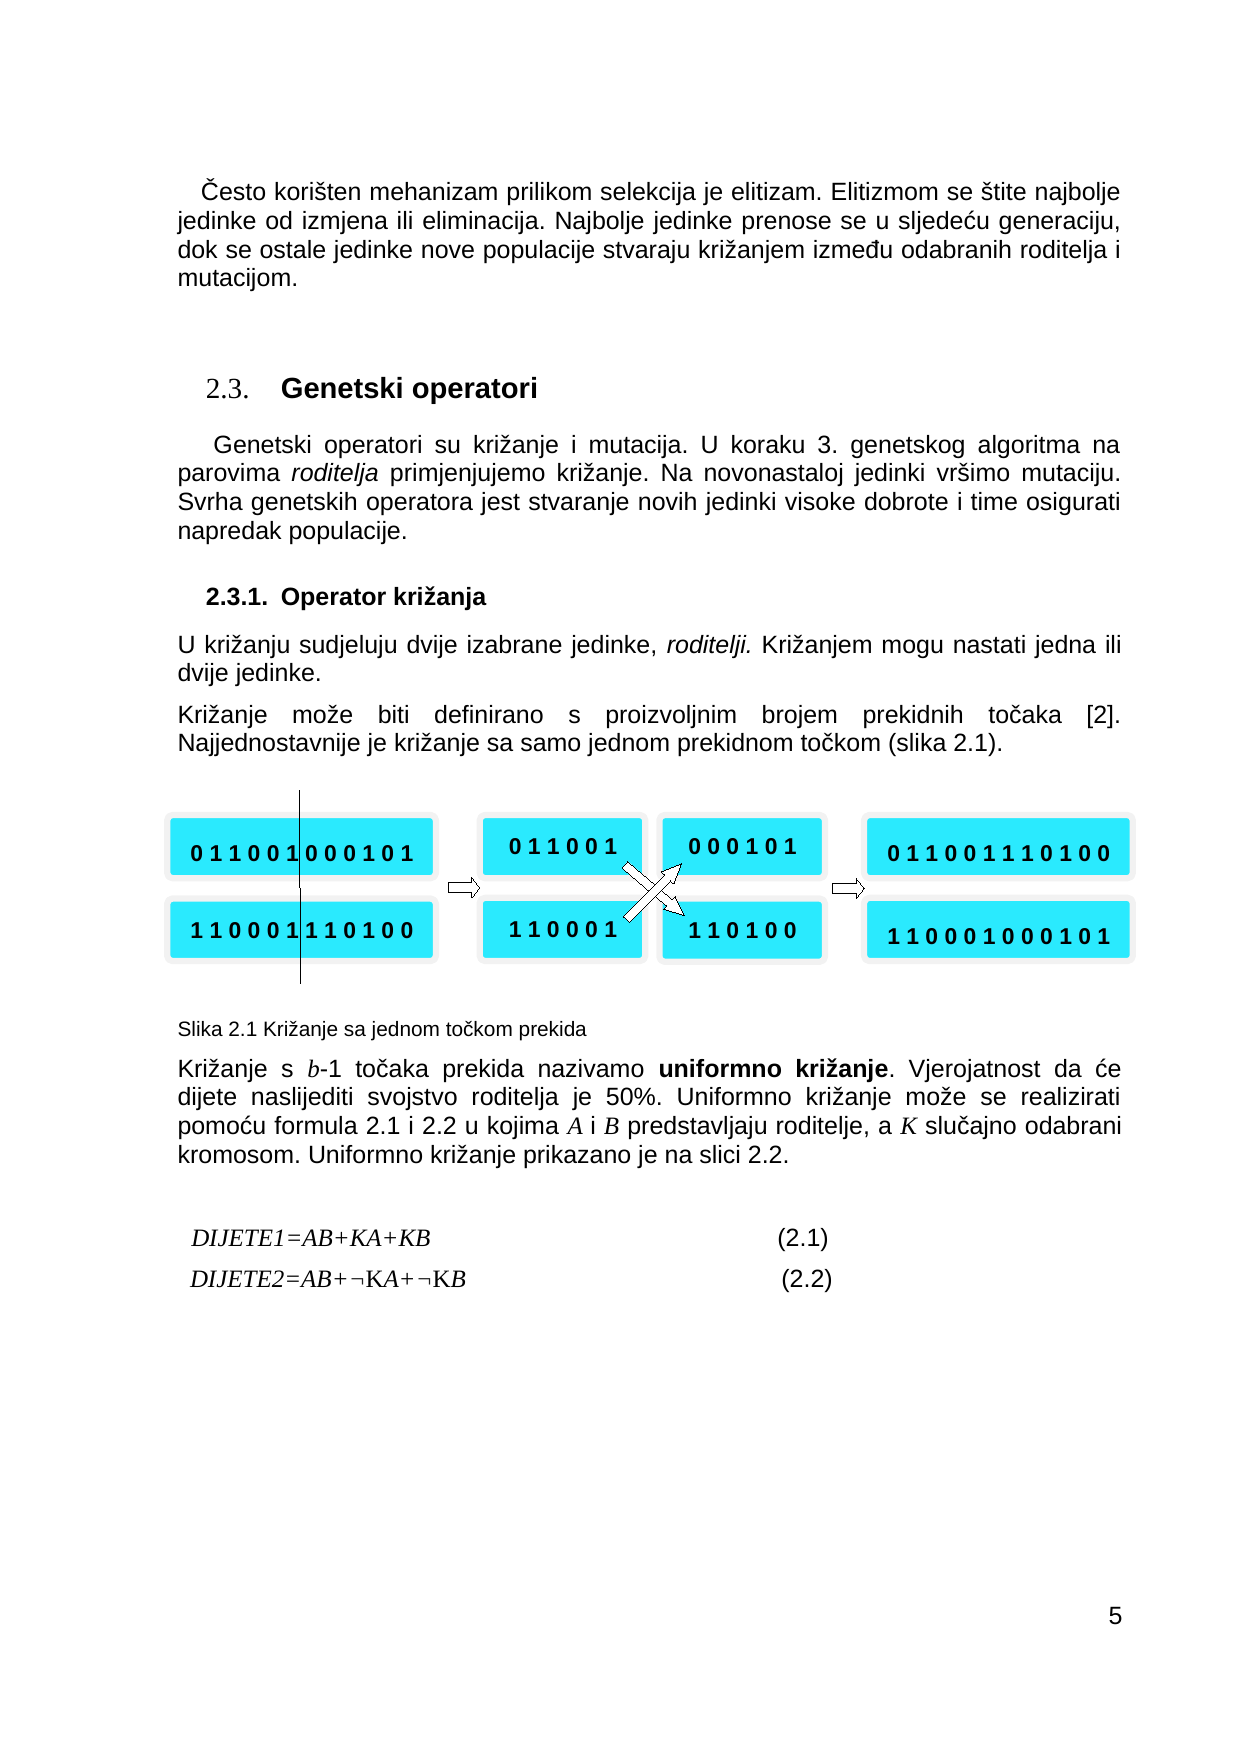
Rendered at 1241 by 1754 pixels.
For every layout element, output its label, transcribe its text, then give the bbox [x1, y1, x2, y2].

text DIJETE1=AB+KA+KB (2.1) [177, 1222, 1122, 1251]
text Križanje može biti definirano s proizvoljnim brojem prekidnih točaka [2]. Najjednostavnije je križanje sa samo jednom prekidnom točkom (slika 2.1). [177, 699, 1122, 757]
text Genetski operatori su križanje i mutacija. U koraku 3. genetskog algoritma na parovima roditelja primjenjujemo križanje. Na novonastaloj jedinki vršimo mutaciju. Svrha genetskih operatora jest stvaranje novih jedinki visoke dobrote i time osigurati napredak populacije. [177, 429, 1122, 544]
text DIJETE2=AB+¬KA+¬KB (2.2) [450, 1264, 1122, 1293]
subtitle Operator križanja [206, 582, 1122, 611]
text DIJETE2=AB+¬KA+¬KB (2.2) [177, 1264, 349, 1293]
text U križanju sudjeluju dvije izabrane jedinke, roditelji. Križanjem mogu nastati jedna ili dvije jedinke. [177, 629, 1122, 687]
text Križanje s b-1 točaka prekida nazivamo uniformno križanje. Vjerojatnost da će dijete naslijediti svojstvo roditelja je 50%. Uniformno križanje može se realizirati pomoću formula 2.1 i 2.2 u kojima A i B predstavljaju roditelje, a K slučajno odabrani kromosom. Uniformno križanje prikazano je na slici 2.2. [177, 1053, 1122, 1169]
text Često korišten mehanizam prilikom selekcija je elitizam. Elitizmom se štite najbolje jedinke od izmjena ili eliminacija. Najbolje jedinke prenose se u sljedeću generaciju, dok se ostale jedinke nove populacije stvaraju križanjem između odabranih roditelja i mutacijom. [177, 177, 1122, 292]
text Slika 2.1 Križanje sa jednom točkom prekida [177, 1017, 1122, 1041]
subtitle Genetski operatori [206, 371, 1122, 404]
